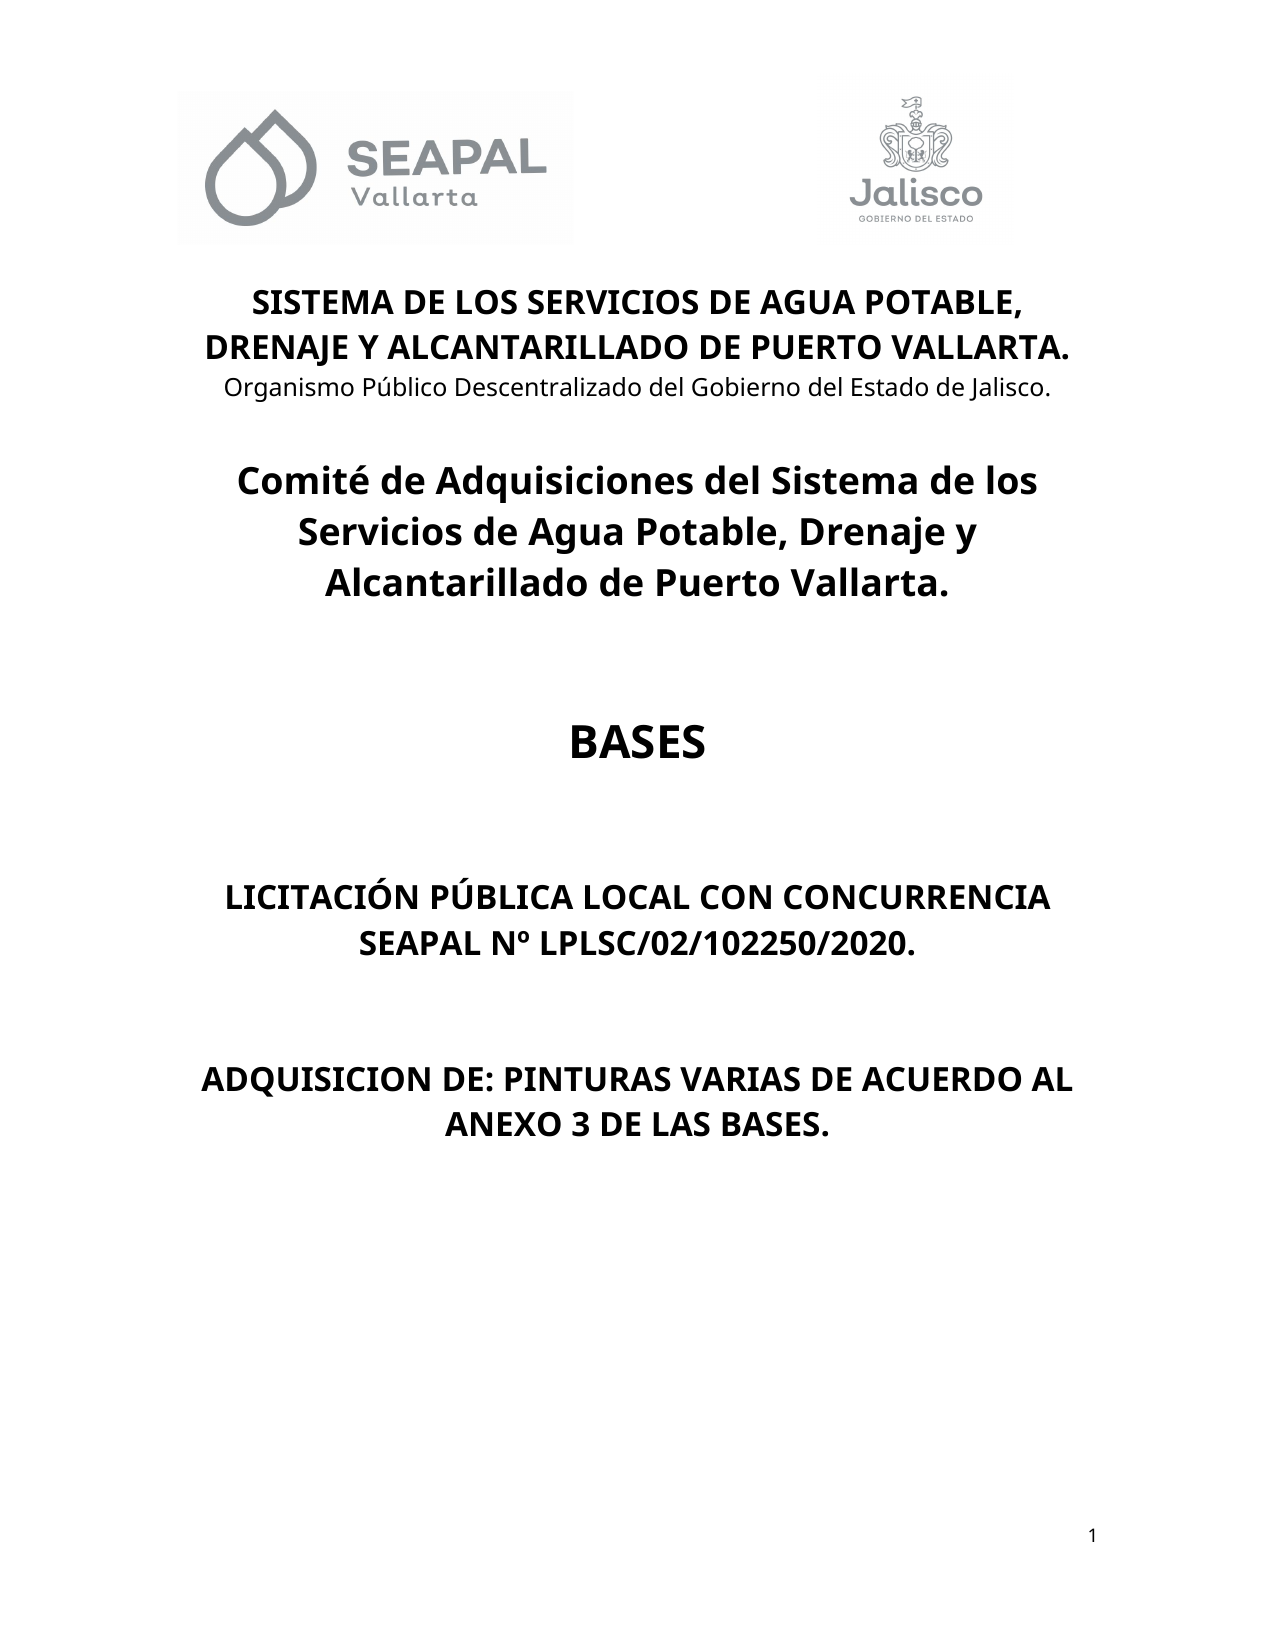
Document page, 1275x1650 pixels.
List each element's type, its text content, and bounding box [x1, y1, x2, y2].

text BASES [177, 709, 1098, 772]
text Organismo Público Descentralizado del Gobierno del Estado de Jalisco. [177, 369, 1098, 403]
text LICITACIÓN PÚBLICA LOCAL CON CONCURRENCIA [177, 874, 1098, 919]
picture [177, 91, 574, 245]
text Comité de Adquisiciones del Sistema de los Servicios de Agua Potable, Drenaje y Alcantarillado de Puerto Vallarta. [177, 454, 1098, 607]
text SISTEMA DE LOS SERVICIOS DE AGUA POTABLE, DRENAJE Y ALCANTARILLADO DE PUERTO VALLARTA. [177, 278, 1098, 369]
text ADQUISICION DE: PINTURAS VARIAS DE ACUERDO AL ANEXO 3 DE LAS BASES. [177, 1056, 1098, 1147]
picture [817, 73, 1015, 245]
text SEAPAL Nº LPLSC/02/102250/2020. [177, 919, 1098, 965]
